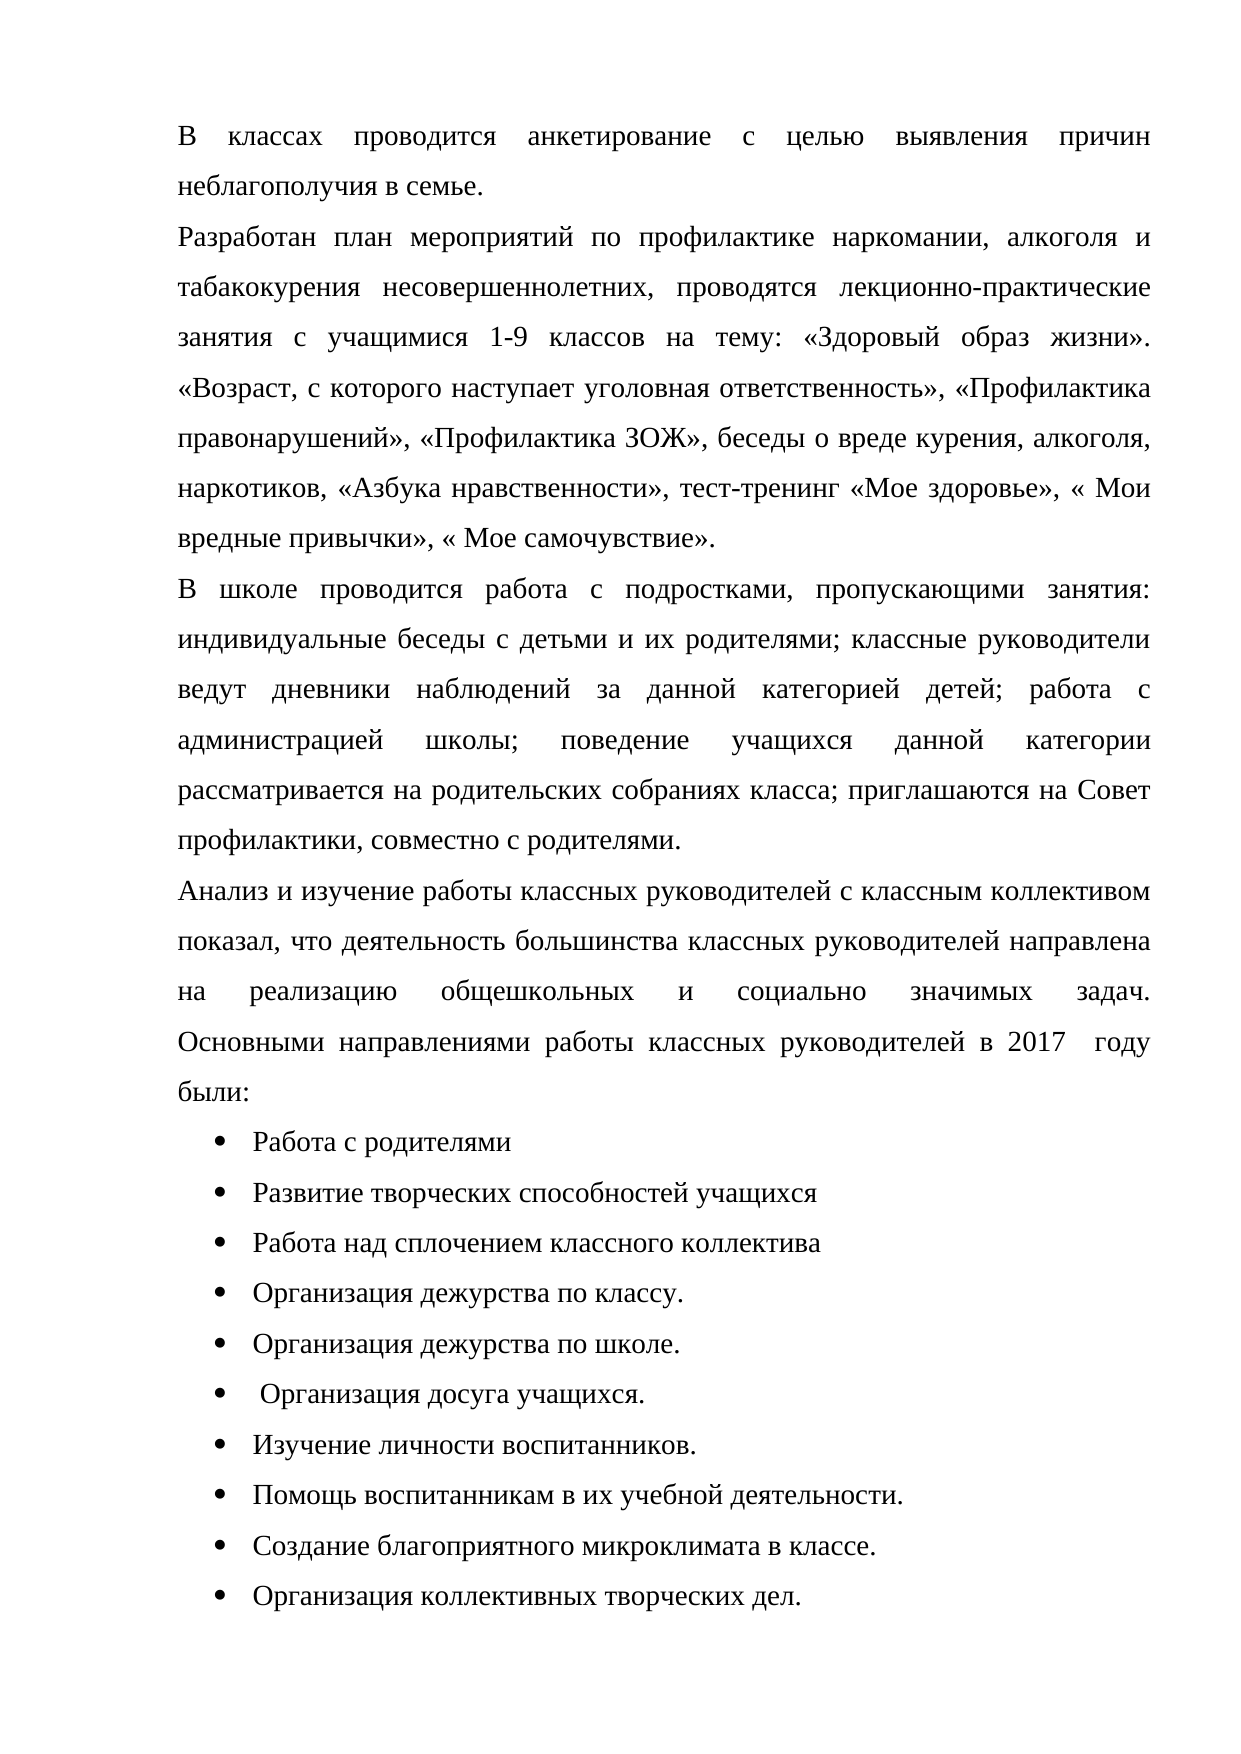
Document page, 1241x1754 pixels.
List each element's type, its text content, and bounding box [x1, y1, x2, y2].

text Анализ и изучение работы классных руководителей с классным коллективом показал, что деятельность большинства классных руководителей направлена на реализацию общешкольных и социально значимых задач. Основными направлениями работы классных руководителей в 2017 году были: [177, 873, 1152, 1108]
list Развитие творческих способностей учащихся [215, 1175, 1152, 1208]
list Организация коллективных творческих дел. [215, 1578, 1152, 1612]
text Разработан план мероприятий по профилактике наркомании, алкоголя и табакокурения несовершеннолетних, проводятся лекционно-практические занятия с учащимися 1-9 классов на тему: «Здоровый образ жизни». «Возраст, с которого наступает уголовная ответственность», «Профилактика правонарушений», «Профилактика ЗОЖ», беседы о вреде курения, алкоголя, наркотиков, «Азбука нравственности», тест-тренинг «Мое здоровье», « Мои вредные привычки», « Мое самочувствие». [177, 219, 1152, 554]
list Организация досуга учащихся. [215, 1376, 1152, 1410]
list Организация дежурства по школе. [215, 1326, 1152, 1360]
text В школе проводится работа с подростками, пропускающими занятия: индивидуальные беседы с детьми и их родителями; классные руководители ведут дневники наблюдений за данной категорией детей; работа с администрацией школы; поведение учащихся данной категории рассматривается на родительских собраниях класса; приглашаются на Совет профилактики, совместно с родителями. [177, 571, 1152, 856]
list Помощь воспитанникам в их учебной деятельности. [215, 1477, 1152, 1511]
list Работа с родителями [215, 1124, 1152, 1158]
list Работа над сплочением классного коллектива [215, 1225, 1152, 1259]
list Создание благоприятного микроклимата в классе. [215, 1528, 1152, 1561]
list Организация дежурства по классу. [215, 1276, 1152, 1309]
list Изучение личности воспитанников. [215, 1427, 1152, 1461]
text В классах проводится анкетирование с целью выявления причин неблагополучия в семье. [177, 118, 1152, 202]
